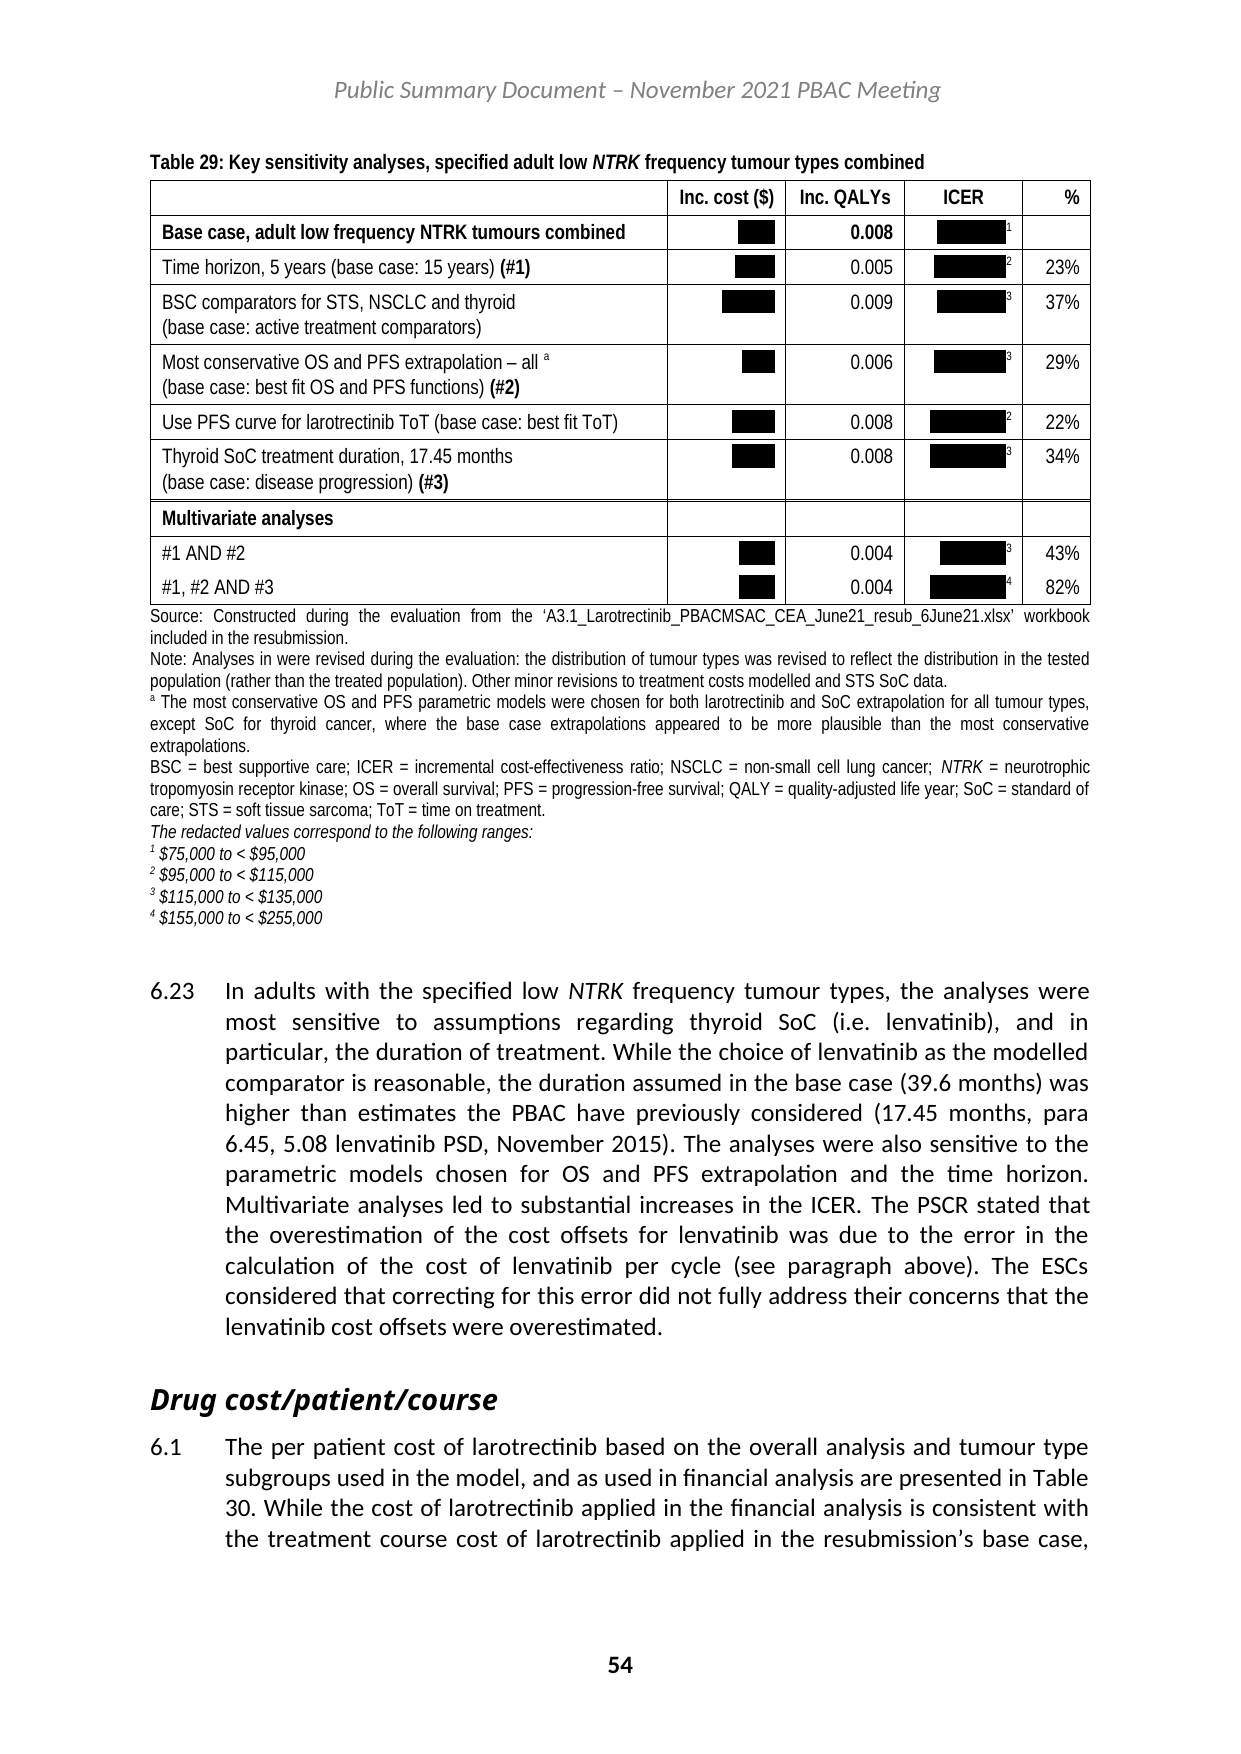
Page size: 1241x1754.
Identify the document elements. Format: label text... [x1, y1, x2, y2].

table_cell [786, 502, 904, 536]
table_cell BSC comparators for STS, NSCLC and thyroid (base case: active treatment comparators) [151, 285, 667, 344]
list In adults with the specified low NTRK frequency tumour types, the analyses were most sensitive to assumptions regarding thyroid SoC (i.e. lenvatinib), and in particular, the duration of treatment. While the choice of lenvatinib as the modelled comparator is reasonable, the duration assumed in the base case (39.6 months) was higher than estimates the PBAC have previously considered (17.45 months, para 6.45, 5.08 lenvatinib PSD, November 2015). The analyses were also sensitive to the parametric models chosen for OS and PFS extrapolation and the time horizon. Multivariate analyses led to substantial increases in the ICER. The PSCR stated that the overestimation of the cost offsets for lenvatinib was due to the error in the calculation of the cost of lenvatinib per cycle (see paragraph above). The ESCs considered that correcting for this error did not fully address their concerns that the lenvatinib cost offsets were overestimated. [150, 975, 1090, 1341]
table_cell #1, #2 AND #3 [151, 571, 667, 604]
table_cell 0.008 [786, 405, 904, 439]
subtitle Drug cost/patient/course [150, 1379, 1090, 1419]
table_cell Thyroid SoC treatment duration, 17.45 months (base case: disease progression) (#3) [151, 440, 667, 499]
text The redacted values correspond to the following ranges: [150, 821, 1090, 842]
table_cell [1023, 502, 1090, 536]
table_cell 0.008 [786, 216, 904, 249]
table_cell '''''''''''''''''''''''2 [905, 405, 1022, 439]
table_cell '''''''''''''''' [668, 285, 785, 344]
table_cell Multivariate analyses [151, 502, 667, 536]
table_cell 37% [1023, 285, 1090, 344]
table_cell '''''''''''''''''''''''4 [905, 571, 1022, 604]
table_cell Base case, adult low frequency NTRK tumours combined [151, 216, 667, 249]
table_cell [905, 502, 1022, 536]
table_cell ''''''''''''''''''''''3 [905, 345, 1022, 404]
table_cell '''''''''''''''''1 [905, 216, 1022, 249]
table_cell 29% [1023, 345, 1090, 404]
text 2 $95,000 to < $115,000 [150, 864, 1090, 886]
table_cell 0.008 [786, 440, 904, 499]
table_cell 22% [1023, 405, 1090, 439]
text Table 29: Key sensitivity analyses, specified adult low NTRK frequency tumour types combined [150, 150, 1090, 174]
table_cell ''''''''''' [668, 537, 785, 571]
text a The most conservative OS and PFS parametric models were chosen for both larotrectinib and SoC extrapolation for all tumour types, except SoC for thyroid cancer, where the base case extrapolations appeared to be more plausible than the most conservative extrapolations. [150, 691, 1090, 756]
table_cell 0.004 [786, 571, 904, 604]
table_header % [1023, 181, 1090, 215]
text Source: Constructed during the evaluation from the ‘A3.1_Larotrectinib_PBACMSAC_CEA_June21_resub_6June21.xlsx’ workbook included in the resubmission. [150, 605, 1090, 648]
table_cell ''''''''''''' [668, 405, 785, 439]
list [150, 1431, 1090, 1553]
table_cell Time horizon, 5 years (base case: 15 years) (#1) [151, 250, 667, 284]
table_cell ''''''''''''''''''''''2 [905, 250, 1022, 284]
table_cell 0.006 [786, 345, 904, 404]
text Note: Analyses in were revised during the evaluation: the distribution of tumour types was revised to reflect the distribution in the tested population (rather than the treated population). Other minor revisions to treatment costs modelled and STS SoC data. [150, 648, 1090, 691]
table_header ICER [905, 181, 1022, 215]
table_cell 0.005 [786, 250, 904, 284]
table_cell 23% [1023, 250, 1090, 284]
table_cell '''''''''''''''''''''3 [905, 285, 1022, 344]
text 1 $75,000 to < $95,000 [150, 842, 1090, 864]
table_header Inc. cost ($) [668, 181, 785, 215]
table_cell 0.009 [786, 285, 904, 344]
table_cell '''''''''' [668, 345, 785, 404]
table_header [151, 181, 667, 215]
table_cell 0.004 [786, 537, 904, 571]
table_header Inc. QALYs [786, 181, 904, 215]
table_cell ''''''''''''''''''''3 [905, 537, 1022, 571]
table_cell #1 AND #2 [151, 537, 667, 571]
table_cell 43% [1023, 537, 1090, 571]
table_cell [1023, 216, 1090, 249]
text BSC = best supportive care; ICER = incremental cost-effectiveness ratio; NSCLC = non-small cell lung cancer; NTRK = neurotrophic tropomyosin receptor kinase; OS = overall survival; PFS = progression-free survival; QALY = quality-adjusted life year; SoC = standard of care; STS = soft tissue sarcoma; ToT = time on treatment. [150, 756, 1090, 821]
table_cell ''''''''' [668, 216, 785, 249]
table_cell Most conservative OS and PFS extrapolation – all a (base case: best fit OS and PFS functions) (#2) [151, 345, 667, 404]
table_cell '''''''''''''''''''''''3 [905, 440, 1022, 499]
table_cell 82% [1023, 571, 1090, 604]
table_cell 34% [1023, 440, 1090, 499]
table_cell [668, 502, 785, 536]
table_cell ''''''''''''' [668, 440, 785, 499]
text 3 $115,000 to < $135,000 [150, 886, 1090, 907]
table_cell '''''''''''' [668, 250, 785, 284]
text 4 $155,000 to < $255,000 [150, 907, 1090, 929]
table_cell ''''''''''' [668, 571, 785, 604]
table_cell Use PFS curve for larotrectinib ToT (base case: best fit ToT) [151, 405, 667, 439]
